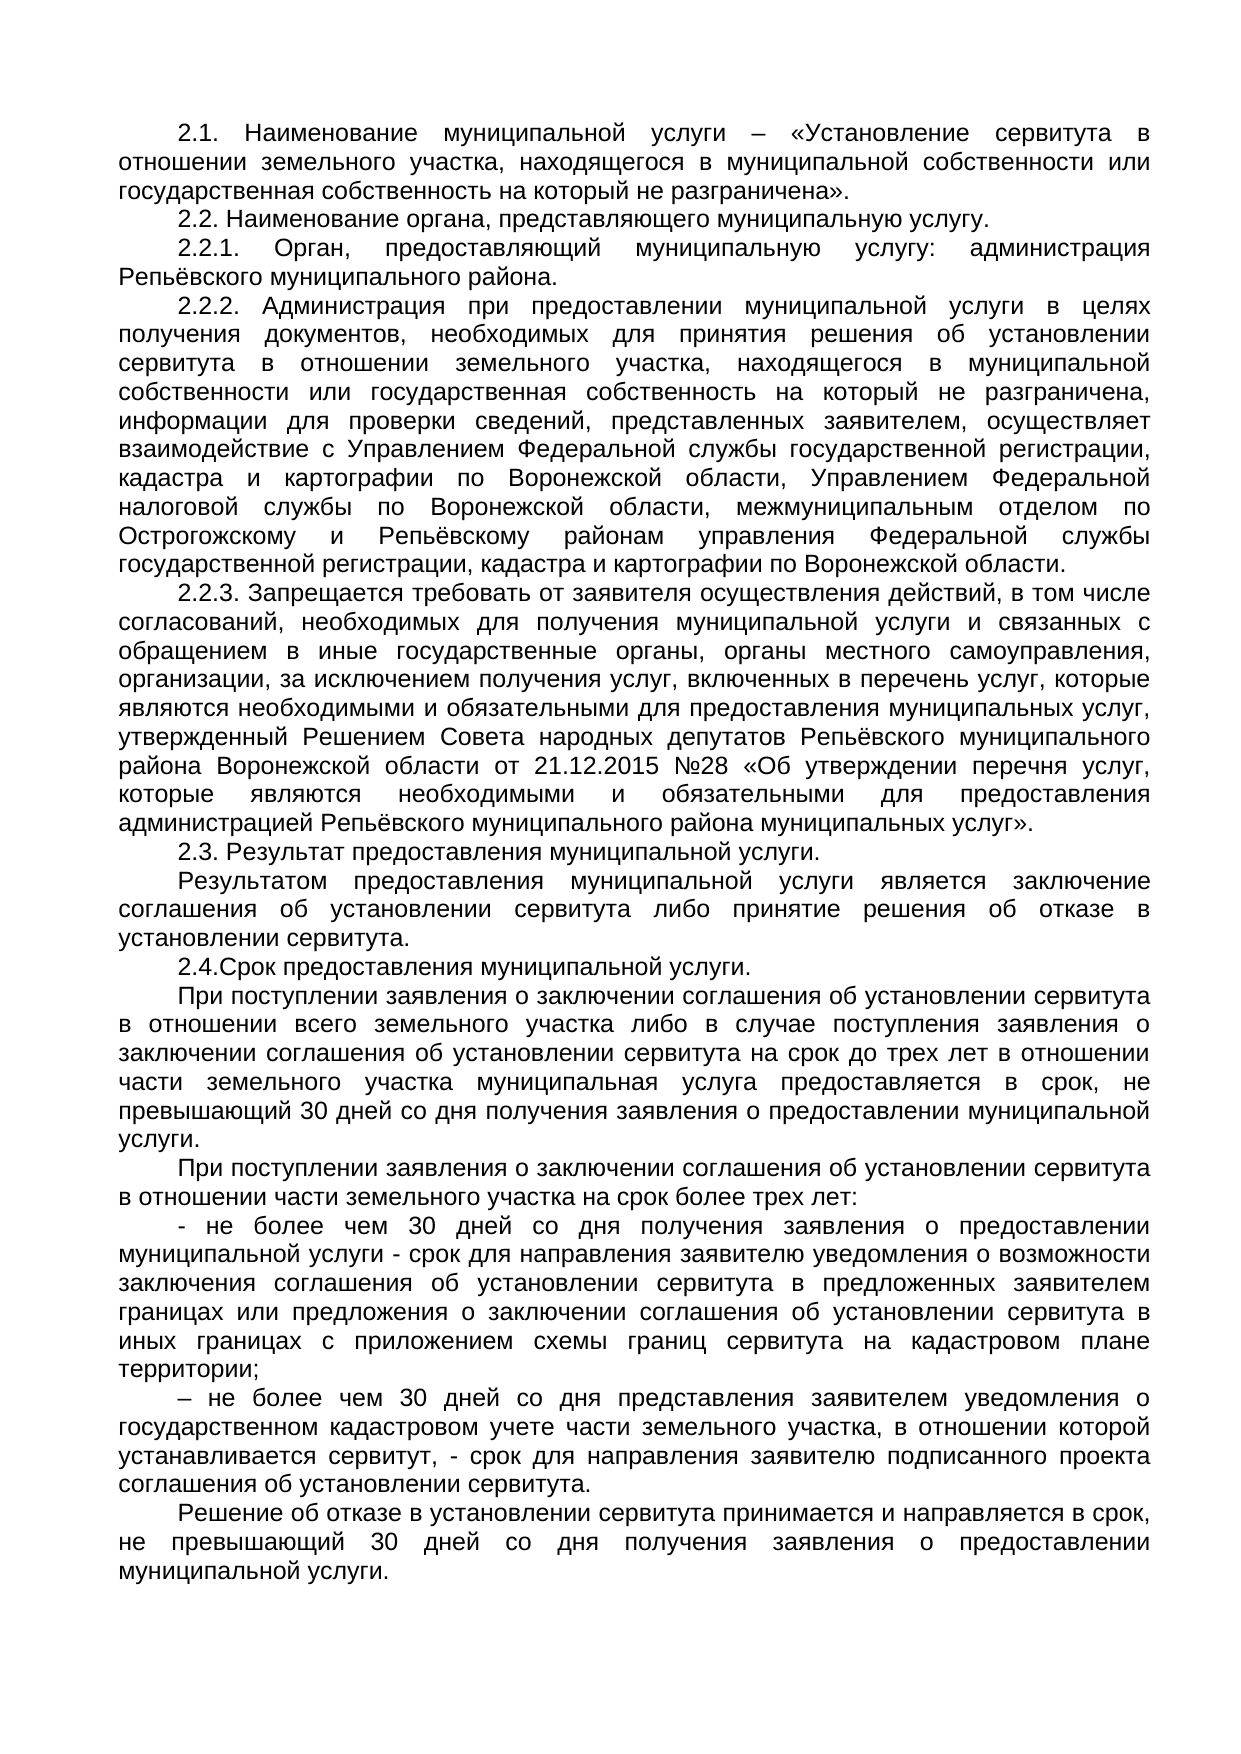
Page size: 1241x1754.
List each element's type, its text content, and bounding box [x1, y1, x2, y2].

text 2.2.1. Орган, предоставляющий муниципальную услугу: администрация Репьёвского муниципального района. [118, 233, 1152, 291]
text Результатом предоставления муниципальной услуги является заключение соглашения об установлении сервитута либо принятие решения об отказе в установлении сервитута. [118, 866, 1152, 952]
text 2.2.3. Запрещается требовать от заявителя осуществления действий, в том числе согласований, необходимых для получения муниципальной услуги и связанных с обращением в иные государственные органы, органы местного самоуправления, организации, за исключением получения услуг, включенных в перечень услуг, которые являются необходимыми и обязательными для предоставления муниципальных услуг, утвержденный Решением Совета народных депутатов Репьёвского муниципального района Воронежской области от 21.12.2015 №28 «Об утверждении перечня услуг, которые являются необходимыми и обязательными для предоставления администрацией Репьёвского муниципального района муниципальных услуг». [118, 578, 1152, 837]
text При поступлении заявления о заключении соглашения об установлении сервитута в отношении всего земельного участка либо в случае поступления заявления о заключении соглашения об установлении сервитута на срок до трех лет в отношении части земельного участка муниципальная услуга предоставляется в срок, не превышающий 30 дней со дня получения заявления о предоставлении муниципальной услуги. [118, 981, 1152, 1153]
text 2.3. Результат предоставления муниципальной услуги. [118, 837, 1152, 866]
text При поступлении заявления о заключении соглашения об установлении сервитута в отношении части земельного участка на срок более трех лет: [118, 1153, 1152, 1211]
text – не более чем 30 дней со дня представления заявителем уведомления о государственном кадастровом учете части земельного участка, в отношении которой устанавливается сервитут, - срок для направления заявителю подписанного проекта соглашения об установлении сервитута. [118, 1383, 1152, 1498]
text - не более чем 30 дней со дня получения заявления о предоставлении муниципальной услуги - срок для направления заявителю уведомления о возможности заключения соглашения об установлении сервитута в предложенных заявителем границах или предложения о заключении соглашения об установлении сервитута в иных границах с приложением схемы границ сервитута на кадастровом плане территории; [118, 1211, 1152, 1383]
text 2.4.Срок предоставления муниципальной услуги. [118, 952, 1152, 981]
text Решение об отказе в установлении сервитута принимается и направляется в срок, не превышающий 30 дней со дня получения заявления о предоставлении муниципальной услуги. [118, 1498, 1152, 1584]
text 2.1. Наименование муниципальной услуги – «Установление сервитута в отношении земельного участка, находящегося в муниципальной собственности или государственная собственность на который не разграничена». [118, 118, 1152, 204]
text 2.2.2. Администрация при предоставлении муниципальной услуги в целях получения документов, необходимых для принятия решения об установлении сервитута в отношении земельного участка, находящегося в муниципальной собственности или государственная собственность на который не разграничена, информации для проверки сведений, представленных заявителем, осуществляет взаимодействие с Управлением Федеральной службы государственной регистрации, кадастра и картографии по Воронежской области, Управлением Федеральной налоговой службы по Воронежской области, межмуниципальным отделом по Острогожскому и Репьёвскому районам управления Федеральной службы государственной регистрации, кадастра и картографии по Воронежской области. [118, 291, 1152, 578]
text 2.2. Наименование органа, представляющего муниципальную услугу. [118, 204, 1152, 233]
